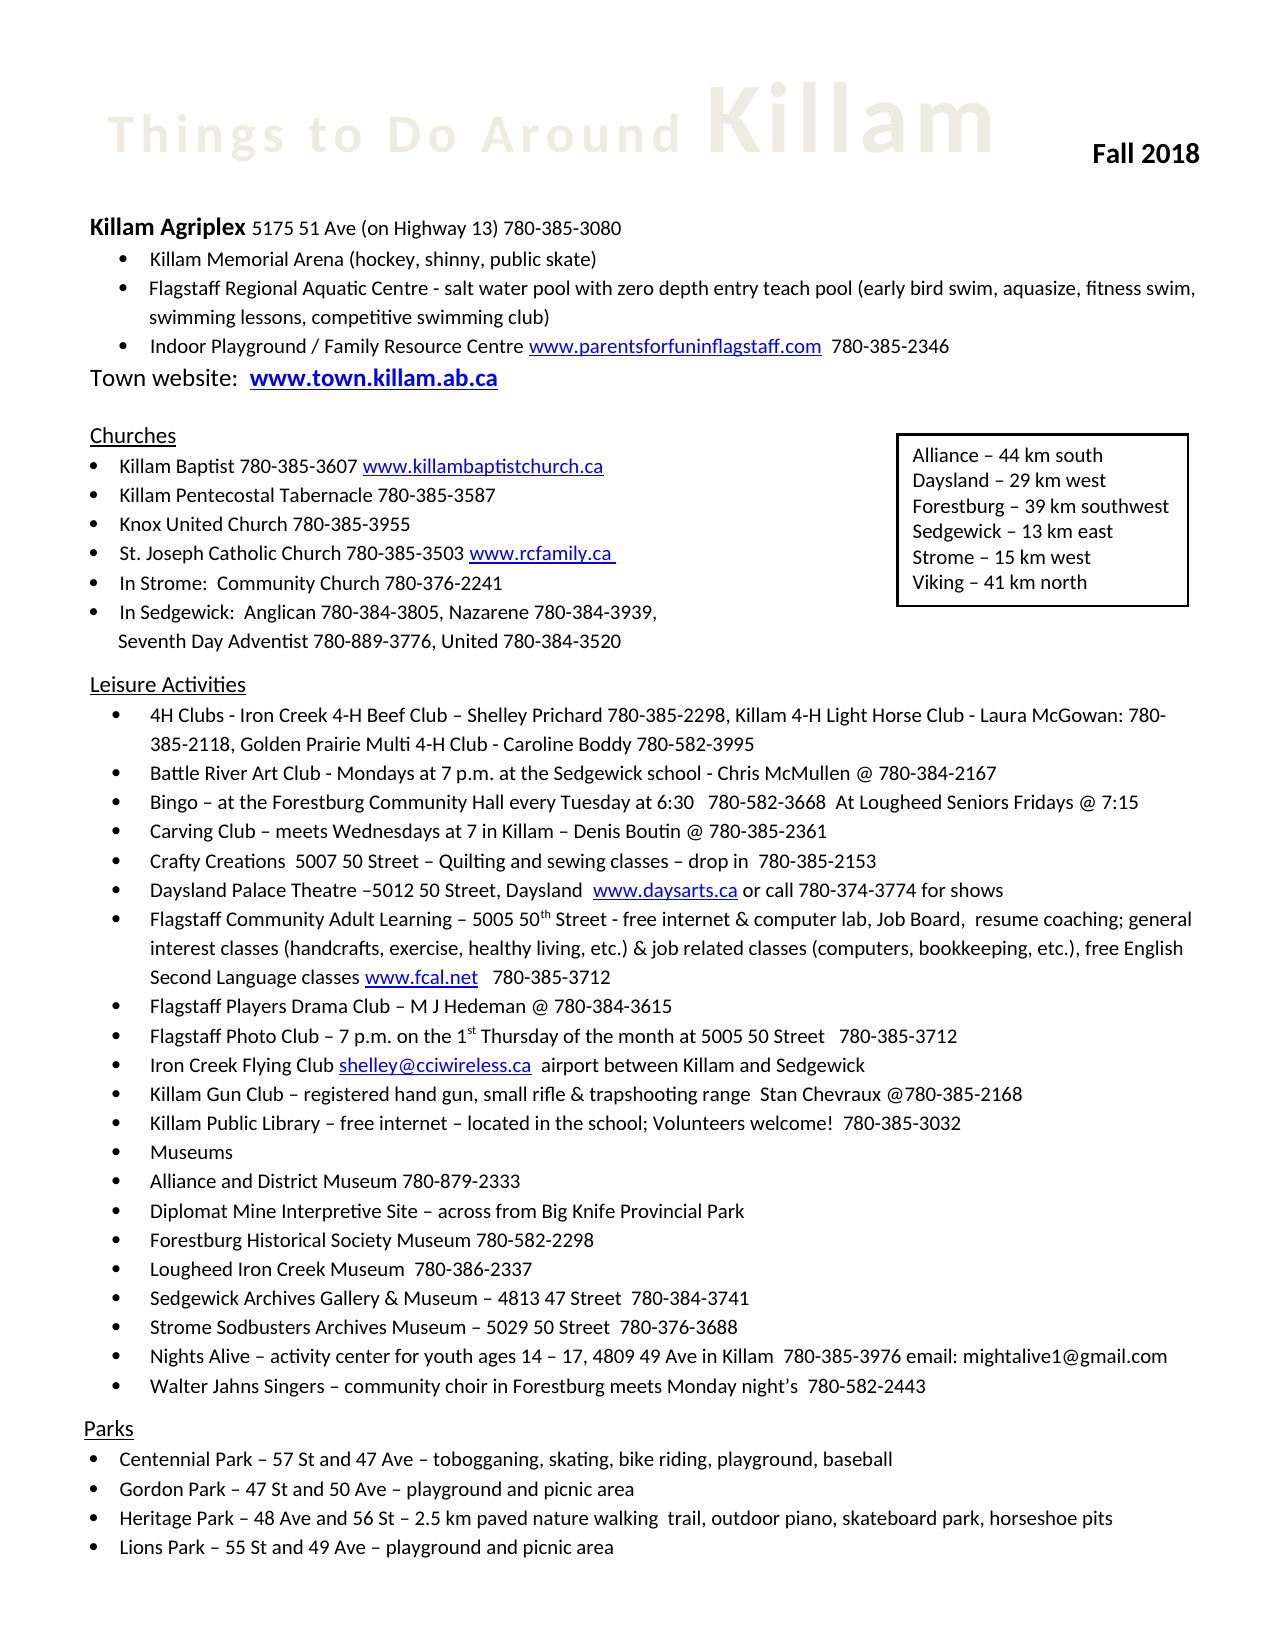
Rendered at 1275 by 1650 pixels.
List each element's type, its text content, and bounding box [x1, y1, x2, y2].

text Town website: www.town.killam.ab.ca [90, 363, 1200, 393]
list Indoor Playground / Family Resource Centre www.parentsforfuninflagstaff.com 780-385-2346 [119, 333, 1200, 359]
list Killam Gun Club – registered hand gun, small rifle & trapshooting range Stan Chevraux @780-385-2168 [112, 1081, 1200, 1107]
list Walter Jahns Singers – community choir in Forestburg meets Monday night’s 780-582-2443 [112, 1373, 1200, 1398]
list Battle River Art Club - Mondays at 7 p.m. at the Sedgewick school - Chris McMullen @ 780-384-2167 [112, 760, 1200, 786]
text Parks [75, 1414, 1200, 1442]
list Carving Club – meets Wednesdays at 7 in Killam – Denis Boutin @ 780-385-2361 [112, 819, 1200, 844]
text Fall 2018 [90, 135, 1200, 171]
list Museums [112, 1139, 1200, 1165]
list Alliance and District Museum 780-879-2333 [112, 1169, 1200, 1194]
list Forestburg Historical Society Museum 780-582-2298 [112, 1227, 1200, 1252]
text Leisure Activities [90, 670, 1200, 698]
list Iron Creek Flying Club shelley@cciwireless.ca airport between Killam and Sedgewick [112, 1052, 1200, 1077]
list Heritage Park – 48 Ave and 56 St – 2.5 km paved nature walking trail, outdoor piano, skateboard park, horseshoe pits [90, 1505, 1200, 1530]
list Flagstaff Regional Aquatic Centre - salt water pool with zero depth entry teach pool (early bird swim, aquasize, fitness swim, swimming lessons, competitive swimming club) [119, 275, 1200, 330]
list In Strome: Community Church 780-376-2241 [90, 570, 896, 595]
list Gordon Park – 47 St and 50 Ave – playground and picnic area [90, 1476, 1200, 1501]
list Flagstaff Photo Club – 7 p.m. on the 1st Thursday of the month at 5005 50 Street 780-385-3712 [112, 1023, 1200, 1048]
list Diplomat Mine Interpretive Site – across from Big Knife Provincial Park [112, 1198, 1200, 1223]
list Lougheed Iron Creek Museum 780-386-2337 [112, 1256, 1200, 1282]
list Strome Sodbusters Archives Museum – 5029 50 Street 780-376-3688 [112, 1314, 1200, 1340]
text Churches [90, 421, 1200, 449]
list Flagstaff Players Drama Club – M J Hedeman @ 780-384-3615 [112, 994, 1200, 1019]
list Centennial Park – 57 St and 47 Ave – tobogganing, skating, bike riding, playground, baseball [90, 1447, 1200, 1472]
list Crafty Creations 5007 50 Street – Quilting and sewing classes – drop in 780-385-2153 [112, 848, 1200, 873]
list In Sedgewick: Anglican 780-384-3805, Nazarene 780-384-3939, [90, 599, 1200, 624]
list Nights Alive – activity center for youth ages 14 – 17, 4809 49 Ave in Killam 780-385-3976 email: mightalive1@gmail.com [112, 1344, 1200, 1369]
list Knox United Church 780-385-3955 [90, 511, 896, 537]
list Sedgewick Archives Gallery & Museum – 4813 47 Street 780-384-3741 [112, 1285, 1200, 1311]
list Lions Park – 55 St and 49 Ave – playground and picnic area [90, 1534, 1200, 1559]
text Killam Agriplex 5175 51 Ave (on Highway 13) 780-385-3080 [90, 211, 1200, 241]
text Seventh Day Adventist 780-889-3776, United 780-384-3520 [90, 628, 1200, 653]
list Killam Baptist 780-385-3607 www.killambaptistchurch.ca [90, 453, 896, 478]
list St. Joseph Catholic Church 780-385-3503 www.rcfamily.ca [90, 541, 896, 566]
list Killam Public Library – free internet – located in the school; Volunteers welcome! 780-385-3032 [112, 1110, 1200, 1136]
list Daysland Palace Theatre –5012 50 Street, Daysland www.daysarts.ca or call 780-374-3774 for shows [112, 877, 1200, 902]
list Killam Memorial Arena (hockey, shinny, public skate) [119, 246, 1200, 271]
list 4H Clubs - Iron Creek 4-H Beef Club – Shelley Prichard 780-385-2298, Killam 4-H Light Horse Club - Laura McGowan: 780-385-2118, Golden Prairie Multi 4-H Club - Caroline Boddy 780-582-3995 [112, 702, 1200, 757]
list Killam Pentecostal Tabernacle 780-385-3587 [90, 482, 896, 508]
list Flagstaff Community Adult Learning – 5005 50th Street - free internet & computer lab, Job Board, resume coaching; general interest classes (handcrafts, exercise, healthy living, etc.) & job related classes (computers, bookkeeping, etc.), free English Second Language classes www.fcal.net 780-385-3712 [112, 906, 1200, 990]
list Bingo – at the Forestburg Community Hall every Tuesday at 6:30 780-582-3668 At Lougheed Seniors Fridays @ 7:15 [112, 789, 1200, 815]
